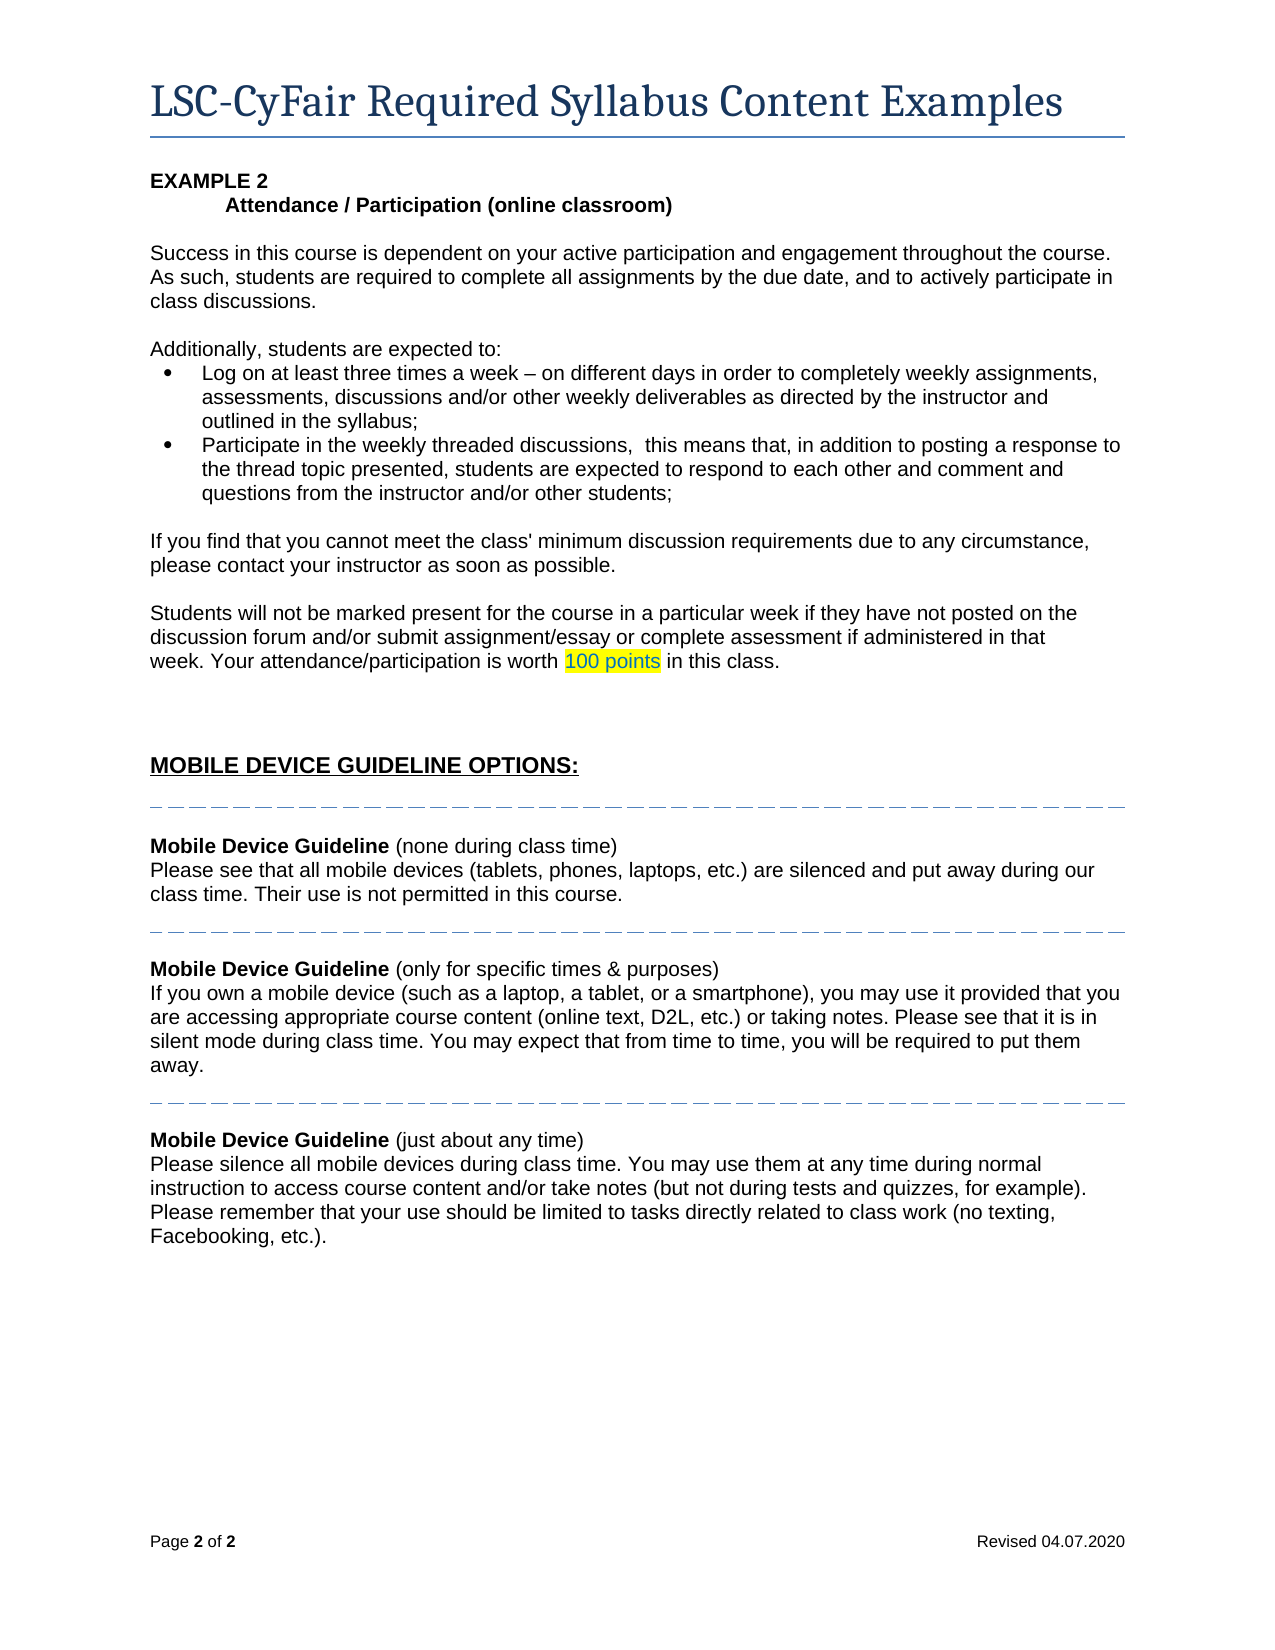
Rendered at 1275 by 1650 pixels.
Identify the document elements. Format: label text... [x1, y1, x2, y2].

list Log on at least three times a week – on different days in order to completely weekly assignments, assessments, discussions and/or other weekly deliverables as directed by the instructor and outlined in the syllabus; [164, 361, 1125, 433]
list Participate in the weekly threaded discussions, this means that, in addition to posting a response to the thread topic presented, students are expected to respond to each other and comment and questions from the instructor and/or other students; [164, 433, 1125, 505]
text Mobile Device Guideline (only for specific times & purposes) [150, 957, 1125, 981]
text Mobile Device Guideline (just about any time) [150, 1128, 1125, 1152]
text EXAMPLE 2 [150, 169, 1125, 193]
text If you own a mobile device (such as a laptop, a tablet, or a smartphone), you may use it provided that you are accessing appropriate course content (online text, D2L, etc.) or taking notes. Please see that it is in silent mode during class time. You may expect that from time to time, you will be required to put them away. [150, 981, 1125, 1077]
text Please see that all mobile devices (tablets, phones, laptops, etc.) are silenced and put away during our class time. Their use is not permitted in this course. [150, 858, 1125, 906]
text Attendance / Participation (online classroom) [225, 193, 1125, 217]
text Students will not be marked present for the course in a particular week if they have not posted on the discussion forum and/or submit assignment/essay or complete assessment if administered in that week. Your attendance/participation is worth 100 points in this class. [150, 577, 1125, 673]
text Please silence all mobile devices during class time. You may use them at any time during normal instruction to access course content and/or take notes (but not during tests and quizzes, for example). Please remember that your use should be limited to tasks directly related to class work (no texting, Facebooking, etc.). [150, 1152, 1125, 1247]
text Additionally, students are expected to: [150, 337, 1125, 361]
text MOBILE DEVICE GUIDELINE OPTIONS: [150, 752, 1125, 778]
text Mobile Device Guideline (none during class time) [150, 834, 1125, 858]
text Success in this course is dependent on your active participation and engagement throughout the course. As such, students are required to complete all assignments by the due date, and to actively participate in class discussions. [150, 241, 1125, 313]
text If you find that you cannot meet the class' minimum discussion requirements due to any circumstance, please contact your instructor as soon as possible. [150, 529, 1125, 577]
